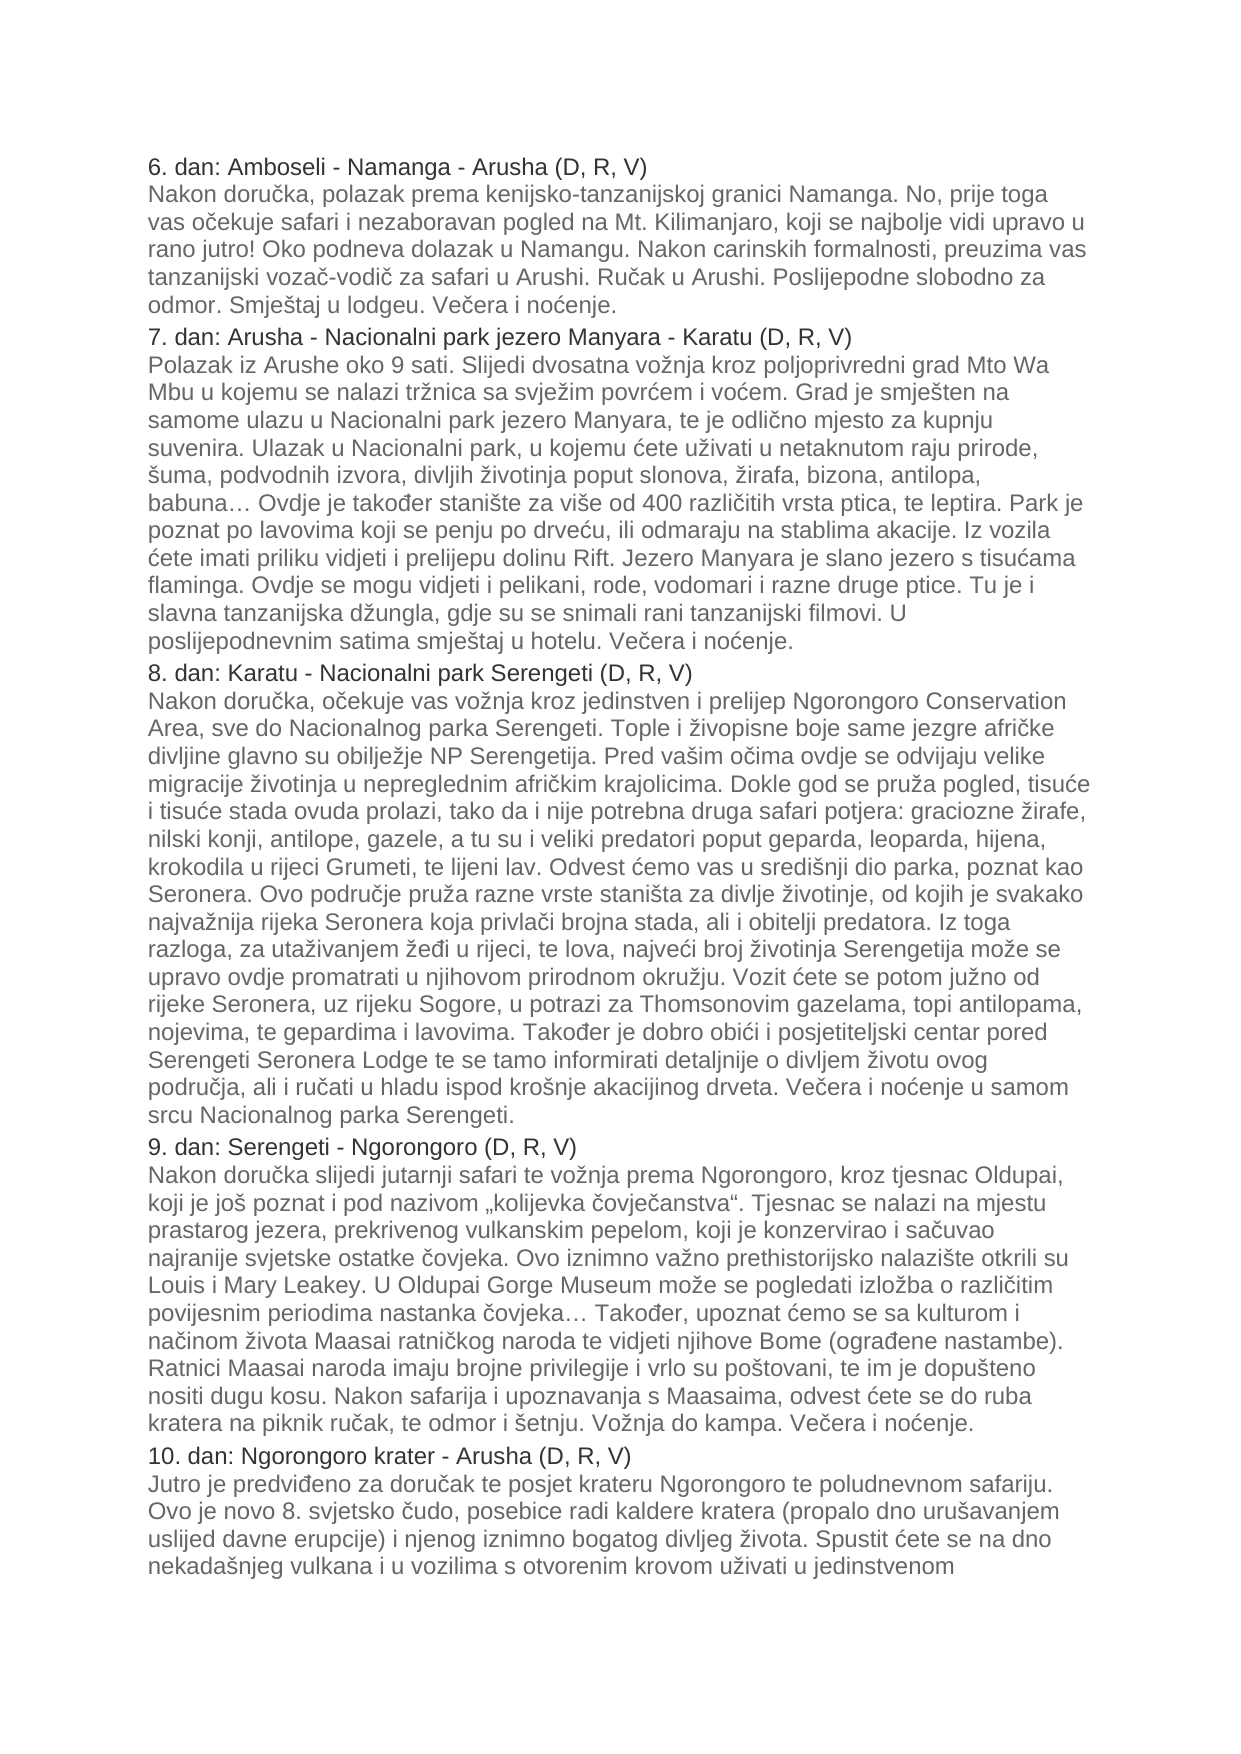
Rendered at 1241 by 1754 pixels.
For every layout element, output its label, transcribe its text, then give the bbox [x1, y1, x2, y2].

subtitle 10. dan: Ngorongoro krater - Arusha (D, R, V) [148, 1437, 1093, 1469]
text Polazak iz Arushe oko 9 sati. Slijedi dvosatna vožnja kroz poljoprivredni grad Mto Wa Mbu u kojemu se nalazi tržnica sa svježim povrćem i voćem. Grad je smješten na samome ulazu u Nacionalni park jezero Manyara, te je odlično mjesto za kupnju suvenira. Ulazak u Nacionalni park, u kojemu ćete uživati u netaknutom raju prirode, šuma, podvodnih izvora, divljih životinja poput slonova, žirafa, bizona, antilopa, babuna… Ovdje je također stanište za više od 400 različitih vrsta ptica, te leptira. Park je poznat po lavovima koji se penju po drveću, ili odmaraju na stablima akacije. Iz vozila ćete imati priliku vidjeti i prelijepu dolinu Rift. Jezero Manyara je slano jezero s tisućama flaminga. Ovdje se mogu vidjeti i pelikani, rode, vodomari i razne druge ptice. Tu je i slavna tanzanijska džungla, gdje su se snimali rani tanzanijski filmovi. U poslijepodnevnim satima smještaj u hotelu. Večera i noćenje. [148, 351, 1093, 654]
subtitle 8. dan: Karatu - Nacionalni park Serengeti (D, R, V) [148, 654, 1093, 687]
text Nakon doručka, polazak prema kenijsko-tanzanijskoj granici Namanga. No, prije toga vas očekuje safari i nezaboravan pogled na Mt. Kilimanjaro, koji se najbolje vidi upravo u rano jutro! Oko podneva dolazak u Namangu. Nakon carinskih formalnosti, preuzima vas tanzanijski vozač-vodič za safari u Arushi. Ručak u Arushi. Poslijepodne slobodno za odmor. Smještaj u lodgeu. Večera i noćenje. [148, 180, 1093, 318]
subtitle 6. dan: Amboseli - Namanga - Arusha (D, R, V) [148, 148, 1093, 180]
text Nakon doručka, očekuje vas vožnja kroz jedinstven i prelijep Ngorongoro Conservation Area, sve do Nacionalnog parka Serengeti. Tople i živopisne boje same jezgre afričke divljine glavno su obilježje NP Serengetija. Pred vašim očima ovdje se odvijaju velike migracije životinja u nepreglednim afričkim krajolicima. Dokle god se pruža pogled, tisuće i tisuće stada ovuda prolazi, tako da i nije potrebna druga safari potjera: graciozne žirafe, nilski konji, antilope, gazele, a tu su i veliki predatori poput geparda, leoparda, hijena, krokodila u rijeci Grumeti, te lijeni lav. Odvest ćemo vas u središnji dio parka, poznat kao Seronera. Ovo područje pruža razne vrste staništa za divlje životinje, od kojih je svakako najvažnija rijeka Seronera koja privlači brojna stada, ali i obitelji predatora. Iz toga razloga, za utaživanjem žeđi u rijeci, te lova, najveći broj životinja Serengetija može se upravo ovdje promatrati u njihovom prirodnom okružju. Vozit ćete se potom južno od rijeke Seronera, uz rijeku Sogore, u potrazi za Thomsonovim gazelama, topi antilopama, nojevima, te gepardima i lavovima. Također je dobro obići i posjetiteljski centar pored Serengeti Seronera Lodge te se tamo informirati detaljnije o divljem životu ovog područja, ali i ručati u hladu ispod krošnje akacijinog drveta. Večera i noćenje u samom srcu Nacionalnog parka Serengeti. [148, 687, 1093, 1128]
subtitle 9. dan: Serengeti - Ngorongoro (D, R, V) [148, 1128, 1093, 1161]
subtitle 7. dan: Arusha - Nacionalni park jezero Manyara - Karatu (D, R, V) [148, 318, 1093, 351]
text Nakon doručka slijedi jutarnji safari te vožnja prema Ngorongoro, kroz tjesnac Oldupai, koji je još poznat i pod nazivom „kolijevka čovječanstva“. Tjesnac se nalazi na mjestu prastarog jezera, prekrivenog vulkanskim pepelom, koji je konzervirao i sačuvao najranije svjetske ostatke čovjeka. Ovo iznimno važno prethistorijsko nalazište otkrili su Louis i Mary Leakey. U Oldupai Gorge Museum može se pogledati izložba o različitim povijesnim periodima nastanka čovjeka… Također, upoznat ćemo se sa kulturom i načinom života Maasai ratničkog naroda te vidjeti njihove Bome (ograđene nastambe). Ratnici Maasai naroda imaju brojne privilegije i vrlo su poštovani, te im je dopušteno nositi dugu kosu. Nakon safarija i upoznavanja s Maasaima, odvest ćete se do ruba kratera na piknik ručak, te odmor i šetnju. Vožnja do kampa. Večera i noćenje. [148, 1161, 1093, 1437]
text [148, 1469, 1093, 1580]
